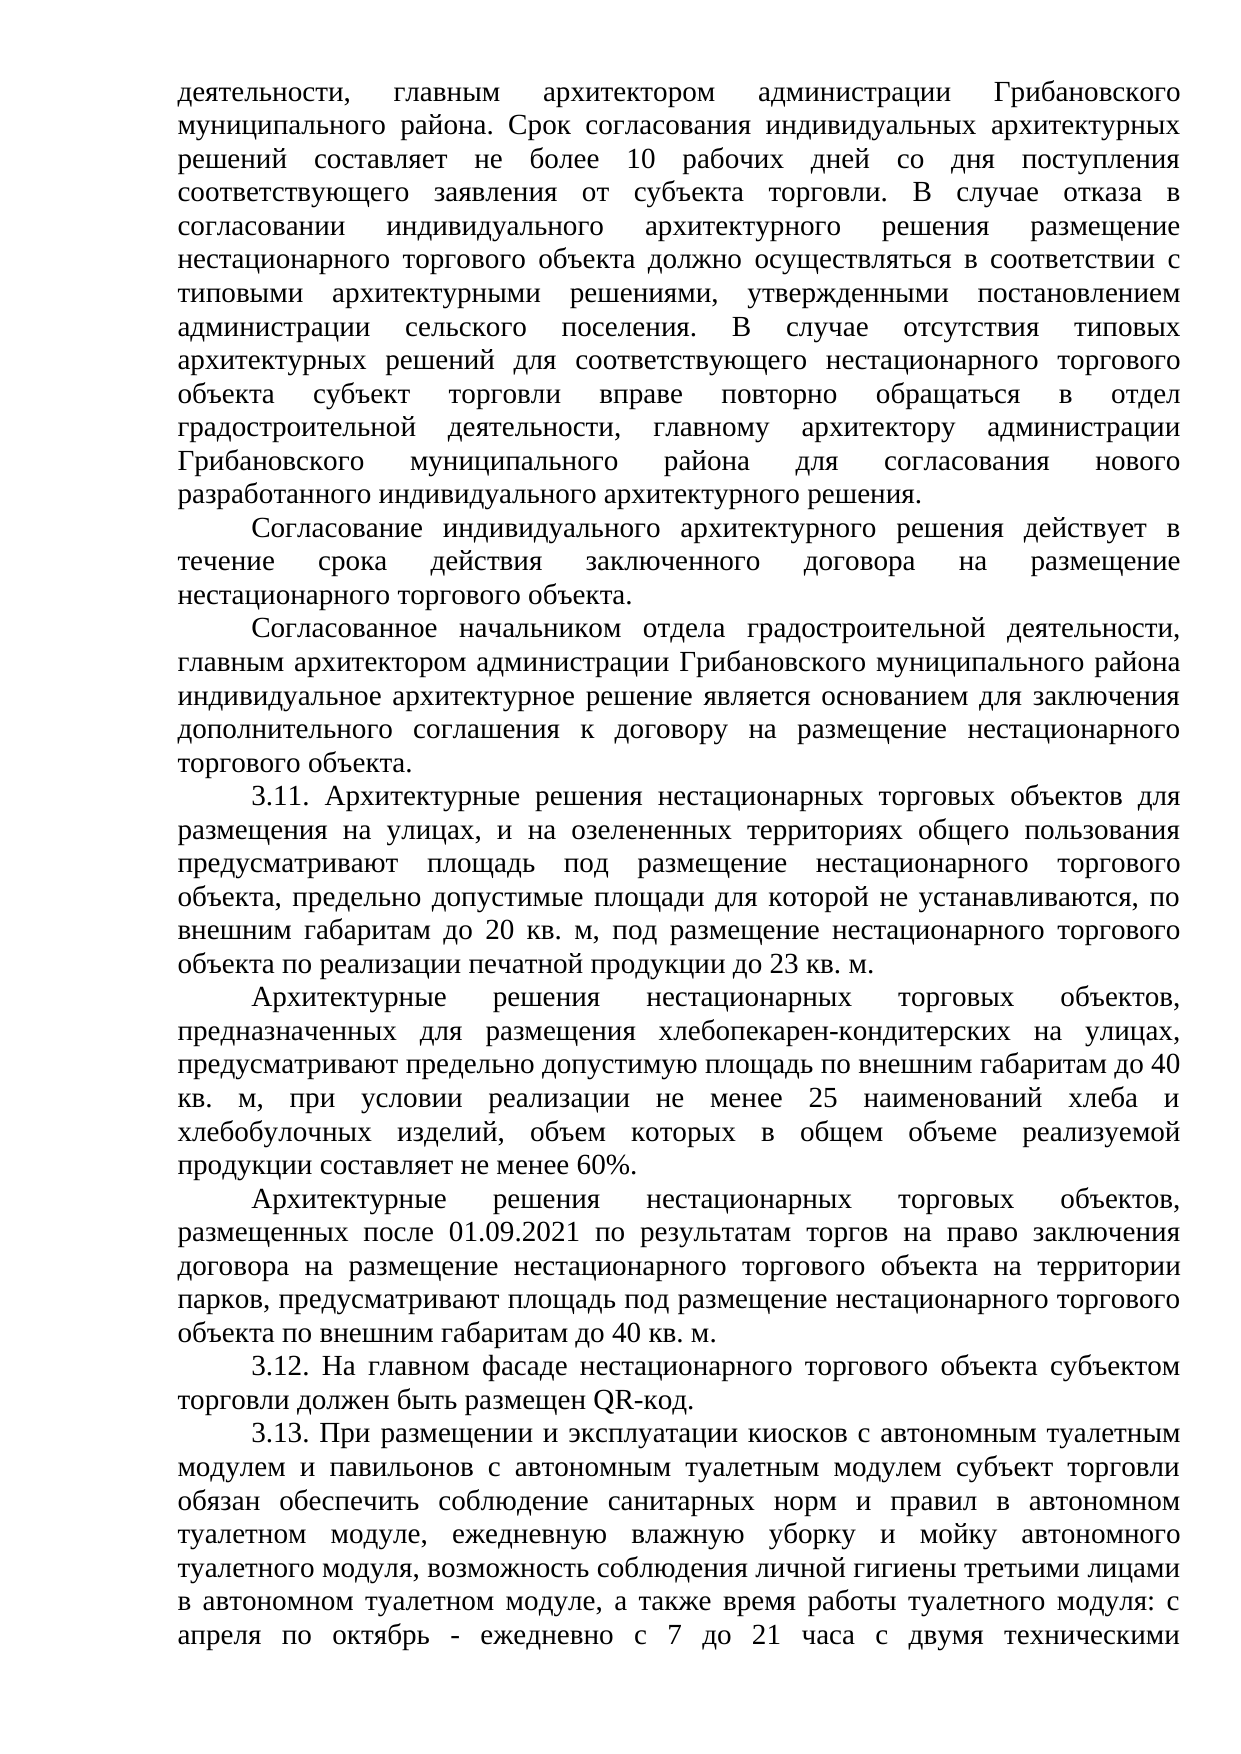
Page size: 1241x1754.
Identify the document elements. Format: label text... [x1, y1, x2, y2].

text Архитектурные решения нестационарных торговых объектов, размещенных после 01.09.2021 по результатам торгов на право заключения договора на размещение нестационарного торгового объекта на территории парков, предусматривают площадь под размещение нестационарного торгового объекта по внешним габаритам до 40 кв. м. [177, 1181, 1181, 1348]
text 3.12. На главном фасаде нестационарного торгового объекта субъектом торговли должен быть размещен QR-код. [177, 1348, 1181, 1416]
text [177, 1416, 1181, 1650]
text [177, 74, 1181, 510]
text Согласование индивидуального архитектурного решения действует в течение срока действия заключенного договора на размещение нестационарного торгового объекта. [177, 510, 1181, 611]
text Архитектурные решения нестационарных торговых объектов, предназначенных для размещения хлебопекарен-кондитерских на улицах, предусматривают предельно допустимую площадь по внешним габаритам до 40 кв. м, при условии реализации не менее 25 наименований хлеба и хлебобулочных изделий, объем которых в общем объеме реализуемой продукции составляет не менее 60%. [177, 979, 1181, 1181]
text 3.11. Архитектурные решения нестационарных торговых объектов для размещения на улицах, и на озелененных территориях общего пользования предусматривают площадь под размещение нестационарного торгового объекта, предельно допустимые площади для которой не устанавливаются, по внешним габаритам до 20 кв. м, под размещение нестационарного торгового объекта по реализации печатной продукции до 23 кв. м. [177, 778, 1181, 979]
text Согласованное начальником отдела градостроительной деятельности, главным архитектором администрации Грибановского муниципального района индивидуальное архитектурное решение является основанием для заключения дополнительного соглашения к договору на размещение нестационарного торгового объекта. [177, 611, 1181, 778]
